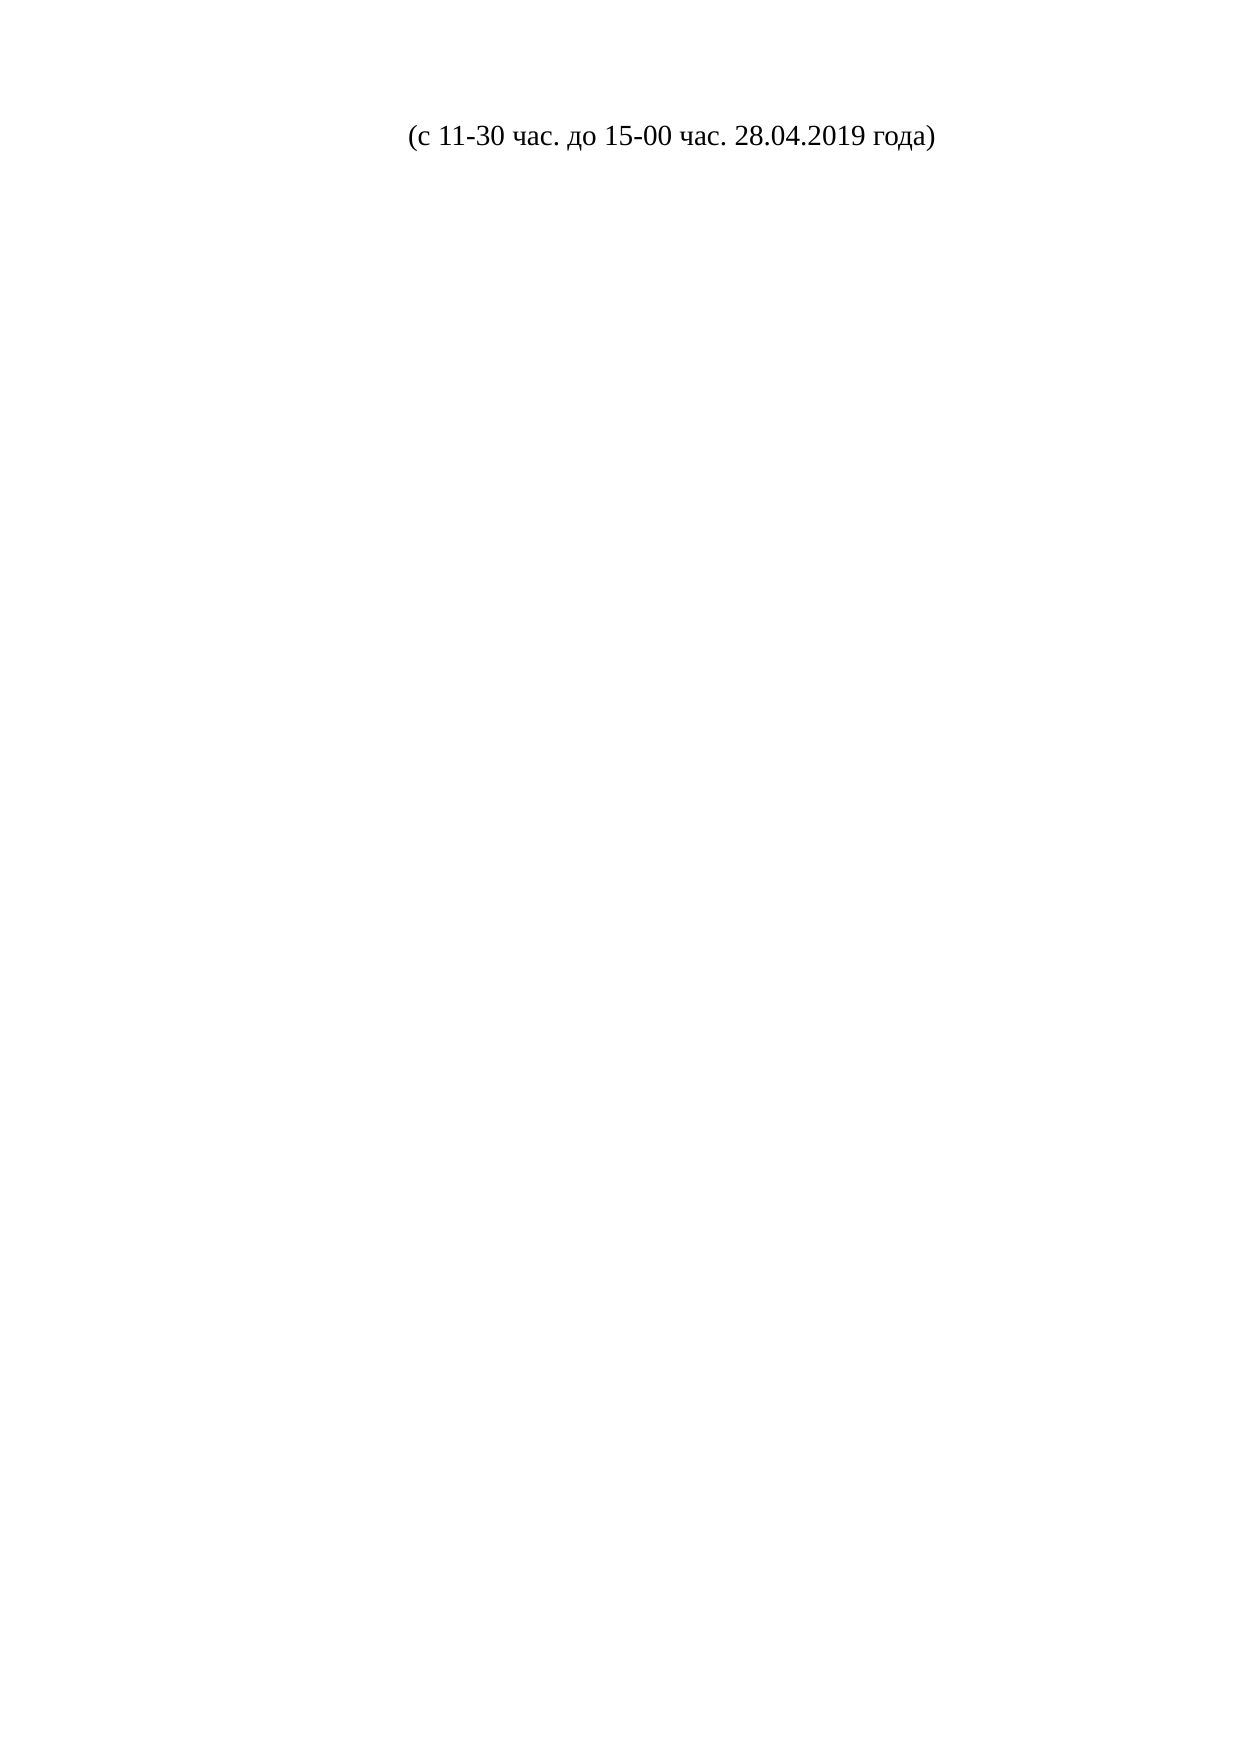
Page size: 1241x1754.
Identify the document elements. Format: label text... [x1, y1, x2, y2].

text (с 11-30 час. до 15-00 час. 28.04.2019 года) [177, 118, 1152, 152]
